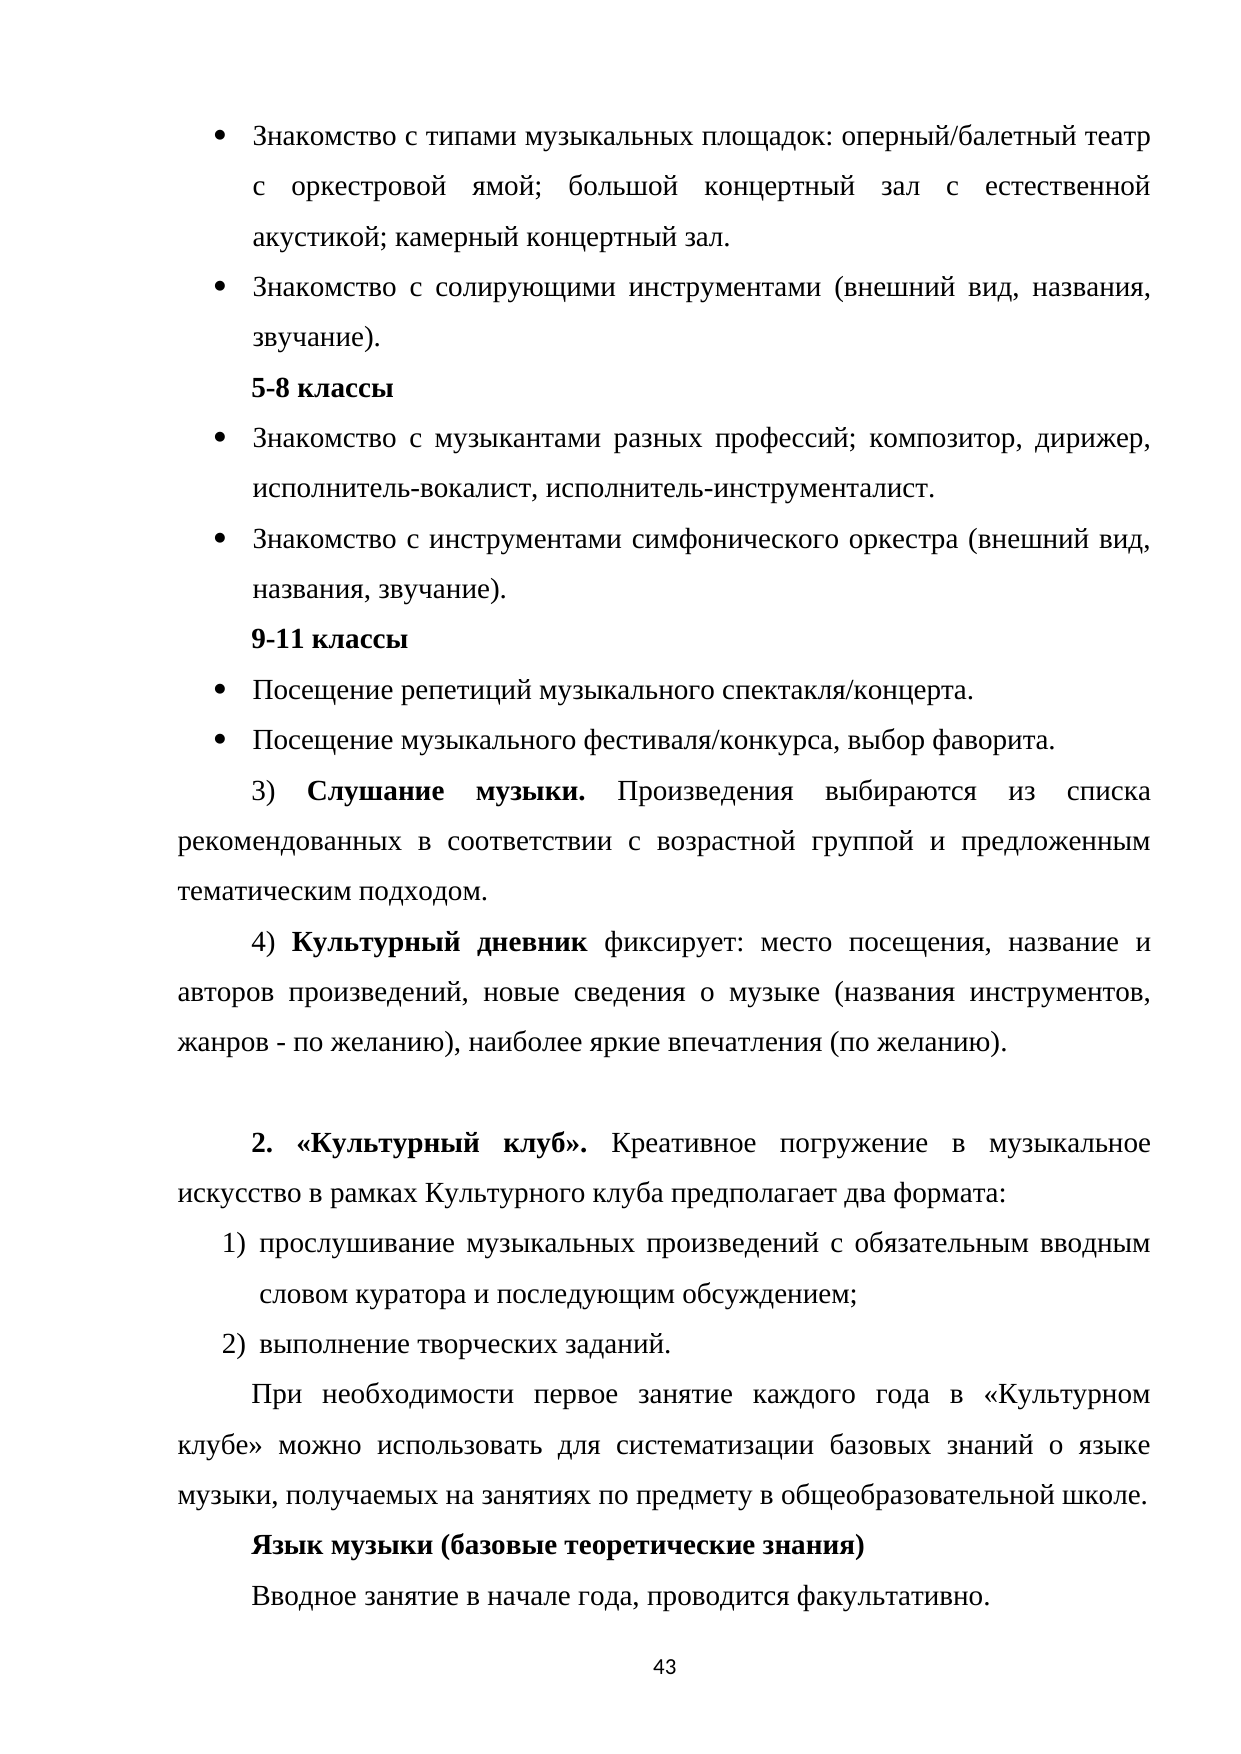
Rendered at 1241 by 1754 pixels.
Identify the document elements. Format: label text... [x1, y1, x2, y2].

list Знакомство с музыкантами разных профессий; композитор, дирижер, исполнитель-вокалист, исполнитель-инструменталист. [215, 420, 1152, 504]
text 3) Слушание музыки. Произведения выбираются из списка рекомендованных в соответствии с возрастной группой и предложенным тематическим подходом. [177, 773, 1152, 907]
text При необходимости первое занятие каждого года в «Культурном клубе» можно использовать для систематизации базовых знаний о языке музыки, получаемых на занятиях по предмету в общеобразовательной школе. [177, 1377, 1152, 1511]
text Язык музыки (базовые теоретические знания) [177, 1527, 1152, 1561]
list Знакомство с солирующими инструментами (внешний вид, названия, звучание). [215, 269, 1152, 353]
list Знакомство с типами музыкальных площадок: оперный/балетный театр с оркестровой ямой; большой концертный зал с естественной акустикой; камерный концертный зал. [215, 118, 1152, 252]
text 2. «Культурный клуб». Креативное погружение в музыкальное искусство в рамках Культурного клуба предполагает два формата: [177, 1125, 1152, 1209]
list Знакомство с инструментами симфонического оркестра (внешний вид, названия, звучание). [215, 521, 1152, 605]
list прослушивание музыкальных произведений с обязательным вводным словом куратора и последующим обсуждением; [222, 1226, 1152, 1309]
text Вводное занятие в начале года, проводится факультативно. [177, 1578, 1152, 1611]
list выполнение творческих заданий. [222, 1326, 1152, 1360]
list Посещение музыкального фестиваля/конкурса, выбор фаворита. [215, 722, 1152, 756]
text 5-8 классы [177, 370, 1152, 403]
text 9-11 классы [177, 622, 1152, 655]
text 4) Культурный дневник фиксирует: место посещения, название и авторов произведений, новые сведения о музыке (названия инструментов, жанров - по желанию), наиболее яркие впечатления (по желанию). [177, 924, 1152, 1058]
list Посещение репетиций музыкального спектакля/концерта. [215, 672, 1152, 706]
